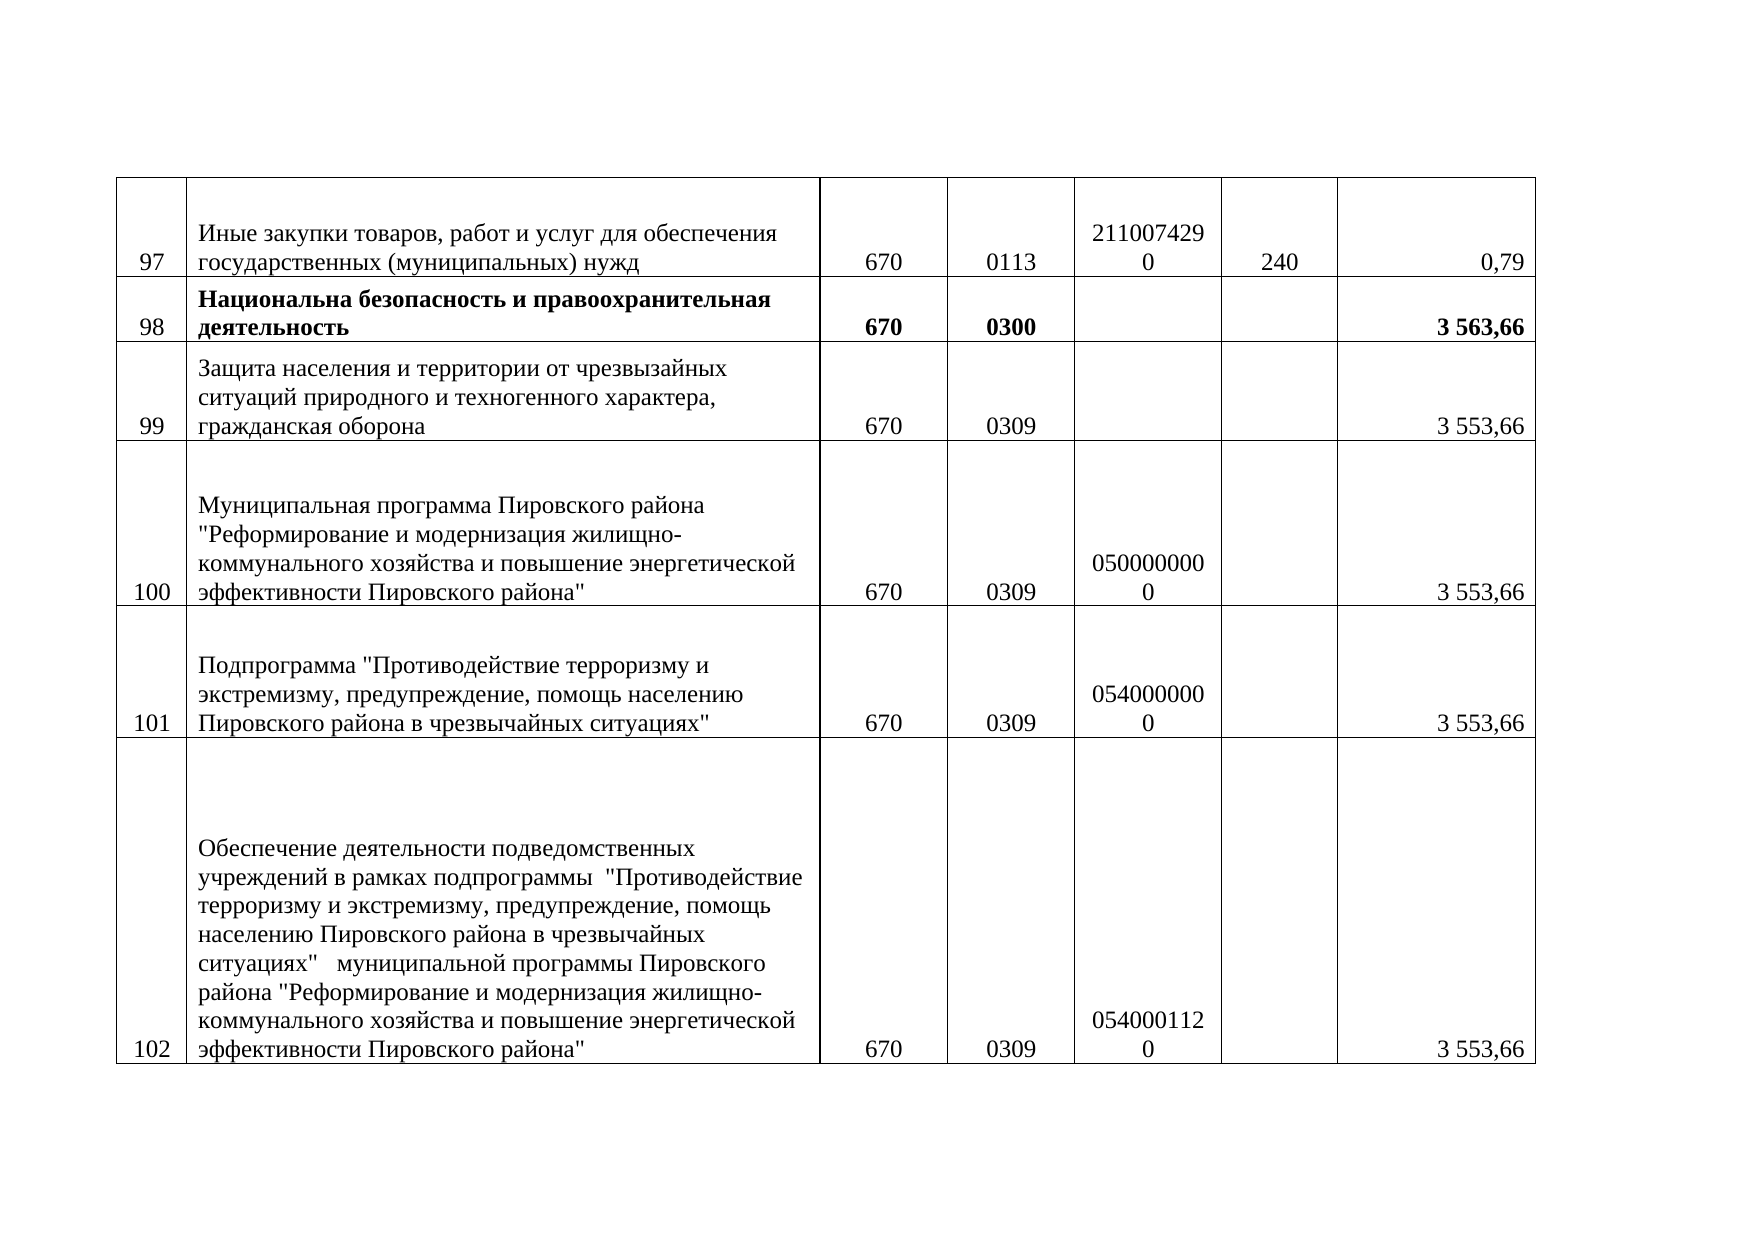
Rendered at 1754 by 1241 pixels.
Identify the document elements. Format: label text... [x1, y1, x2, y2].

table_cell 100 [117, 441, 186, 605]
table_cell [1222, 277, 1337, 341]
table_cell 670 [821, 178, 947, 276]
table_cell 0300 [948, 277, 1074, 341]
table_cell 670 [821, 441, 947, 605]
table_cell 3 553,66 [1338, 342, 1535, 440]
table_cell Защита населения и территории от чрезвызайных ситуаций природного и техногенного характера, гражданская оборона [187, 342, 819, 440]
table_cell [1222, 606, 1337, 737]
table_cell Подпрограмма "Противодействие терроризму и экстремизму, предупреждение, помощь населению Пировского района в чрезвычайных ситуациях" [187, 606, 819, 737]
table_cell 670 [821, 342, 947, 440]
table_cell 0309 [948, 606, 1074, 737]
table_cell 0113 [948, 178, 1074, 276]
table_cell 98 [117, 277, 186, 341]
table_cell 670 [821, 738, 947, 1063]
table_cell 670 [821, 606, 947, 737]
table_cell 670 [821, 277, 947, 341]
table_cell 0309 [948, 342, 1074, 440]
table_cell Национальна безопасность и правоохранительная деятельность [187, 277, 819, 341]
table_cell [1075, 342, 1221, 440]
table_cell [1222, 441, 1337, 605]
table_cell 0309 [948, 441, 1074, 605]
table_cell Обеспечение деятельности подведомственных учреждений в рамках подпрограммы "Противодействие терроризму и экстремизму, предупреждение, помощь населению Пировского района в чрезвычайных ситуациях" муниципальной программы Пировского района "Реформирование и модернизация жилищно-коммунального хозяйства и повышение энергетической эффективности Пировского района" [187, 738, 819, 1063]
table_cell 99 [117, 342, 186, 440]
table_cell [1075, 277, 1221, 341]
table_cell 97 [117, 178, 186, 276]
table_cell 0540001120 [1075, 738, 1221, 1063]
table_cell [1222, 738, 1337, 1063]
table_cell Муниципальная программа Пировского района "Реформирование и модернизация жилищно-коммунального хозяйства и повышение энергетической эффективности Пировского района" [187, 441, 819, 605]
table_cell 101 [117, 606, 186, 737]
table_cell 0309 [948, 738, 1074, 1063]
table_cell 0,79 [1338, 178, 1535, 276]
table_cell [1222, 342, 1337, 440]
table_cell 240 [1222, 178, 1337, 276]
table_cell 102 [117, 738, 186, 1063]
table_cell 3 553,66 [1338, 606, 1535, 737]
table_cell Иные закупки товаров, работ и услуг для обеспечения государственных (муниципальных) нужд [187, 178, 819, 276]
table_cell 3 553,66 [1338, 738, 1535, 1063]
table_cell 3 563,66 [1338, 277, 1535, 341]
table_cell 2110074290 [1075, 178, 1221, 276]
table_cell 0500000000 [1075, 441, 1221, 605]
table_cell 3 553,66 [1338, 441, 1535, 605]
table_cell 0540000000 [1075, 606, 1221, 737]
